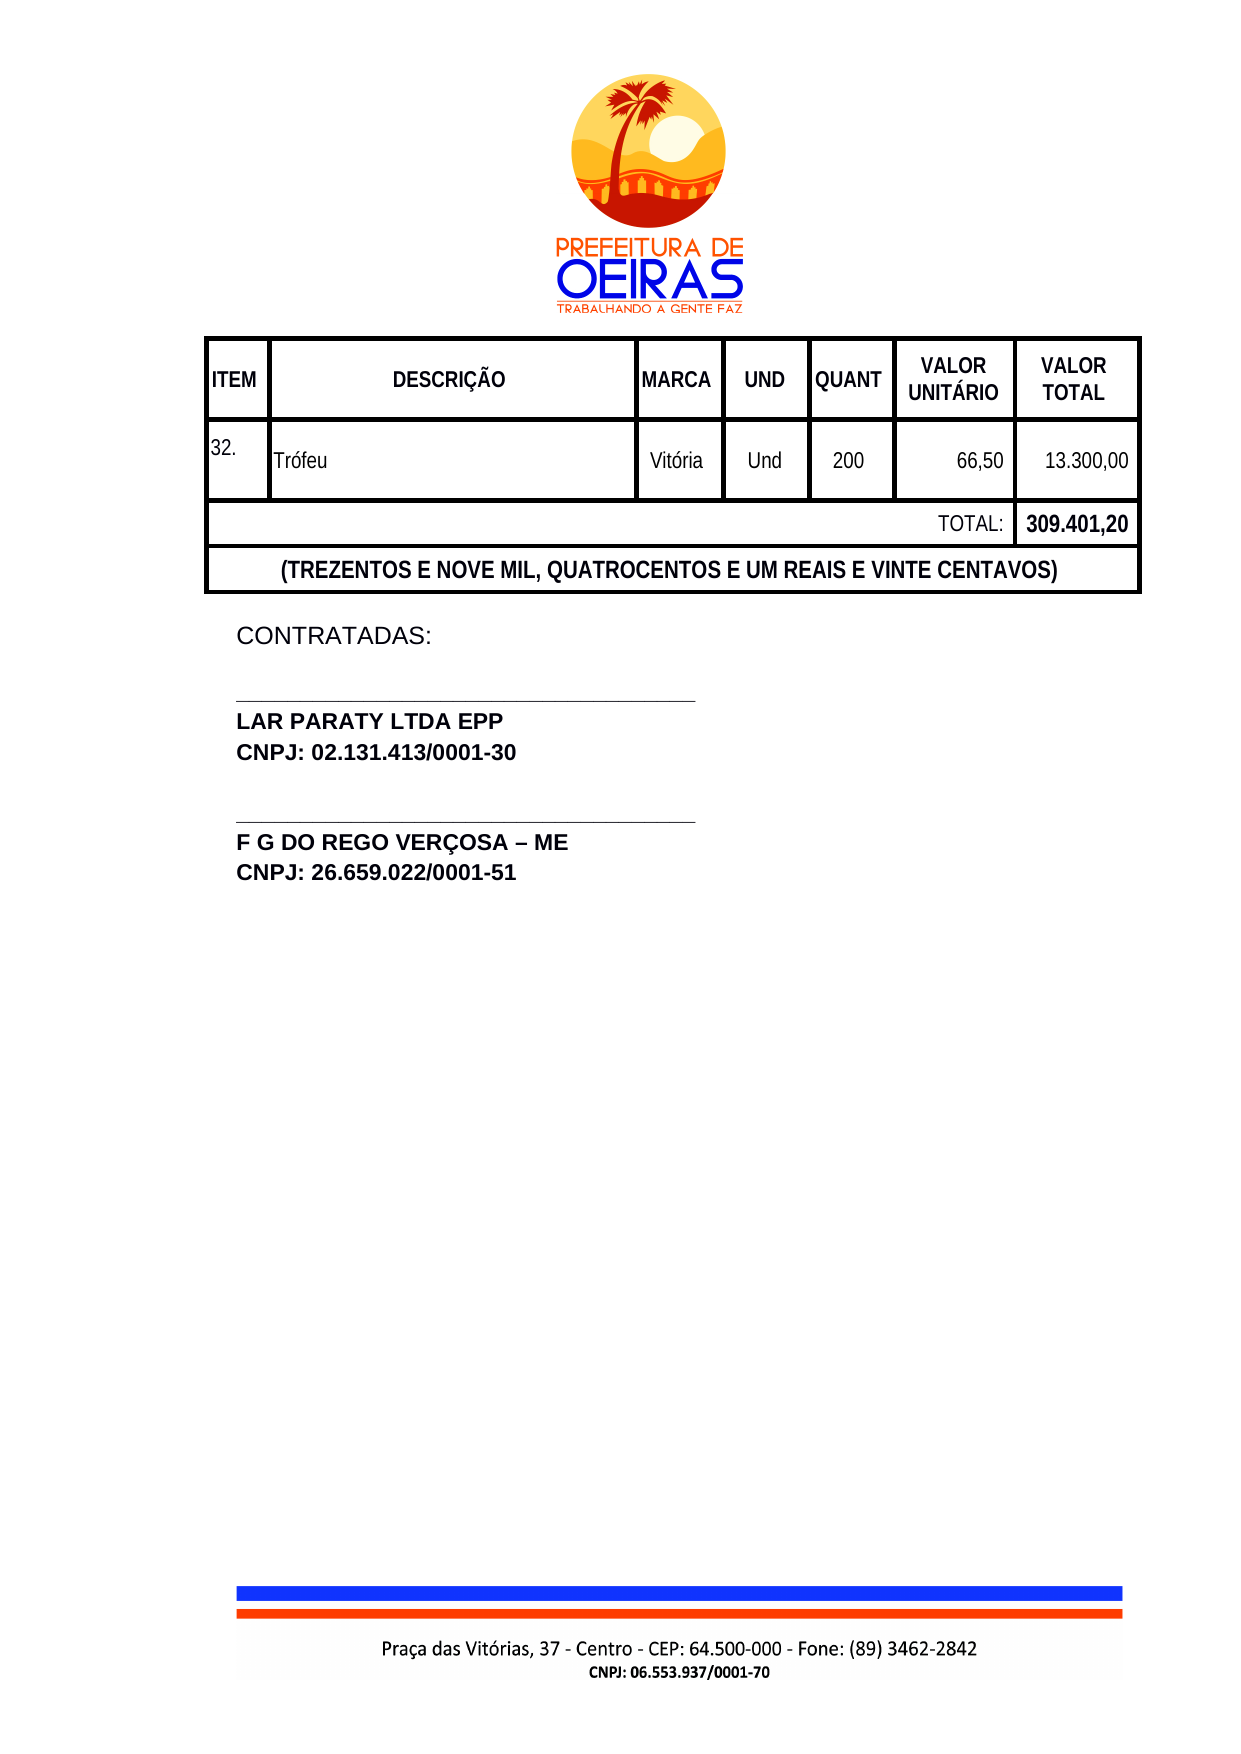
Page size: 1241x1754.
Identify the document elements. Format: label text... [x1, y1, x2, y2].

text CNPJ: 26.659.022/0001-51 [236, 859, 1063, 886]
table_cell 66,50 [897, 422, 1013, 498]
table_cell 13.300,00 [1017, 422, 1137, 498]
table_header DESCRIÇÃO [272, 341, 634, 417]
table_header MARCA [639, 341, 721, 417]
text F G DO REGO VERÇOSA – ME [236, 829, 1063, 856]
table_cell Und [726, 422, 807, 498]
picture [556, 74, 743, 313]
table_header UND [726, 341, 807, 417]
table_cell Vitória [639, 422, 721, 498]
text ____________________________________ [236, 799, 1063, 825]
table_cell (TREZENTOS E NOVE MIL, QUATROCENTOS E UM REAIS E VINTE CENTAVOS) [209, 548, 1137, 589]
table_header VALOR TOTAL [1017, 341, 1137, 417]
text CNPJ: 02.131.413/0001-30 [236, 738, 1063, 765]
table_cell 200 [812, 422, 892, 498]
table_header VALOR UNITÁRIO [897, 341, 1013, 417]
table_cell 309.401,20 [1017, 503, 1137, 544]
text LAR PARATY LTDA EPP [236, 708, 1063, 735]
table_cell TOTAL: [209, 503, 1013, 544]
table_header QUANT [812, 341, 892, 417]
table_cell Trófeu [272, 422, 634, 498]
picture [236, 1586, 1123, 1680]
table_header ITEM [209, 341, 267, 417]
text ____________________________________ [236, 678, 1063, 704]
text CONTRATADAS: [236, 621, 1063, 649]
table_cell [209, 422, 267, 498]
